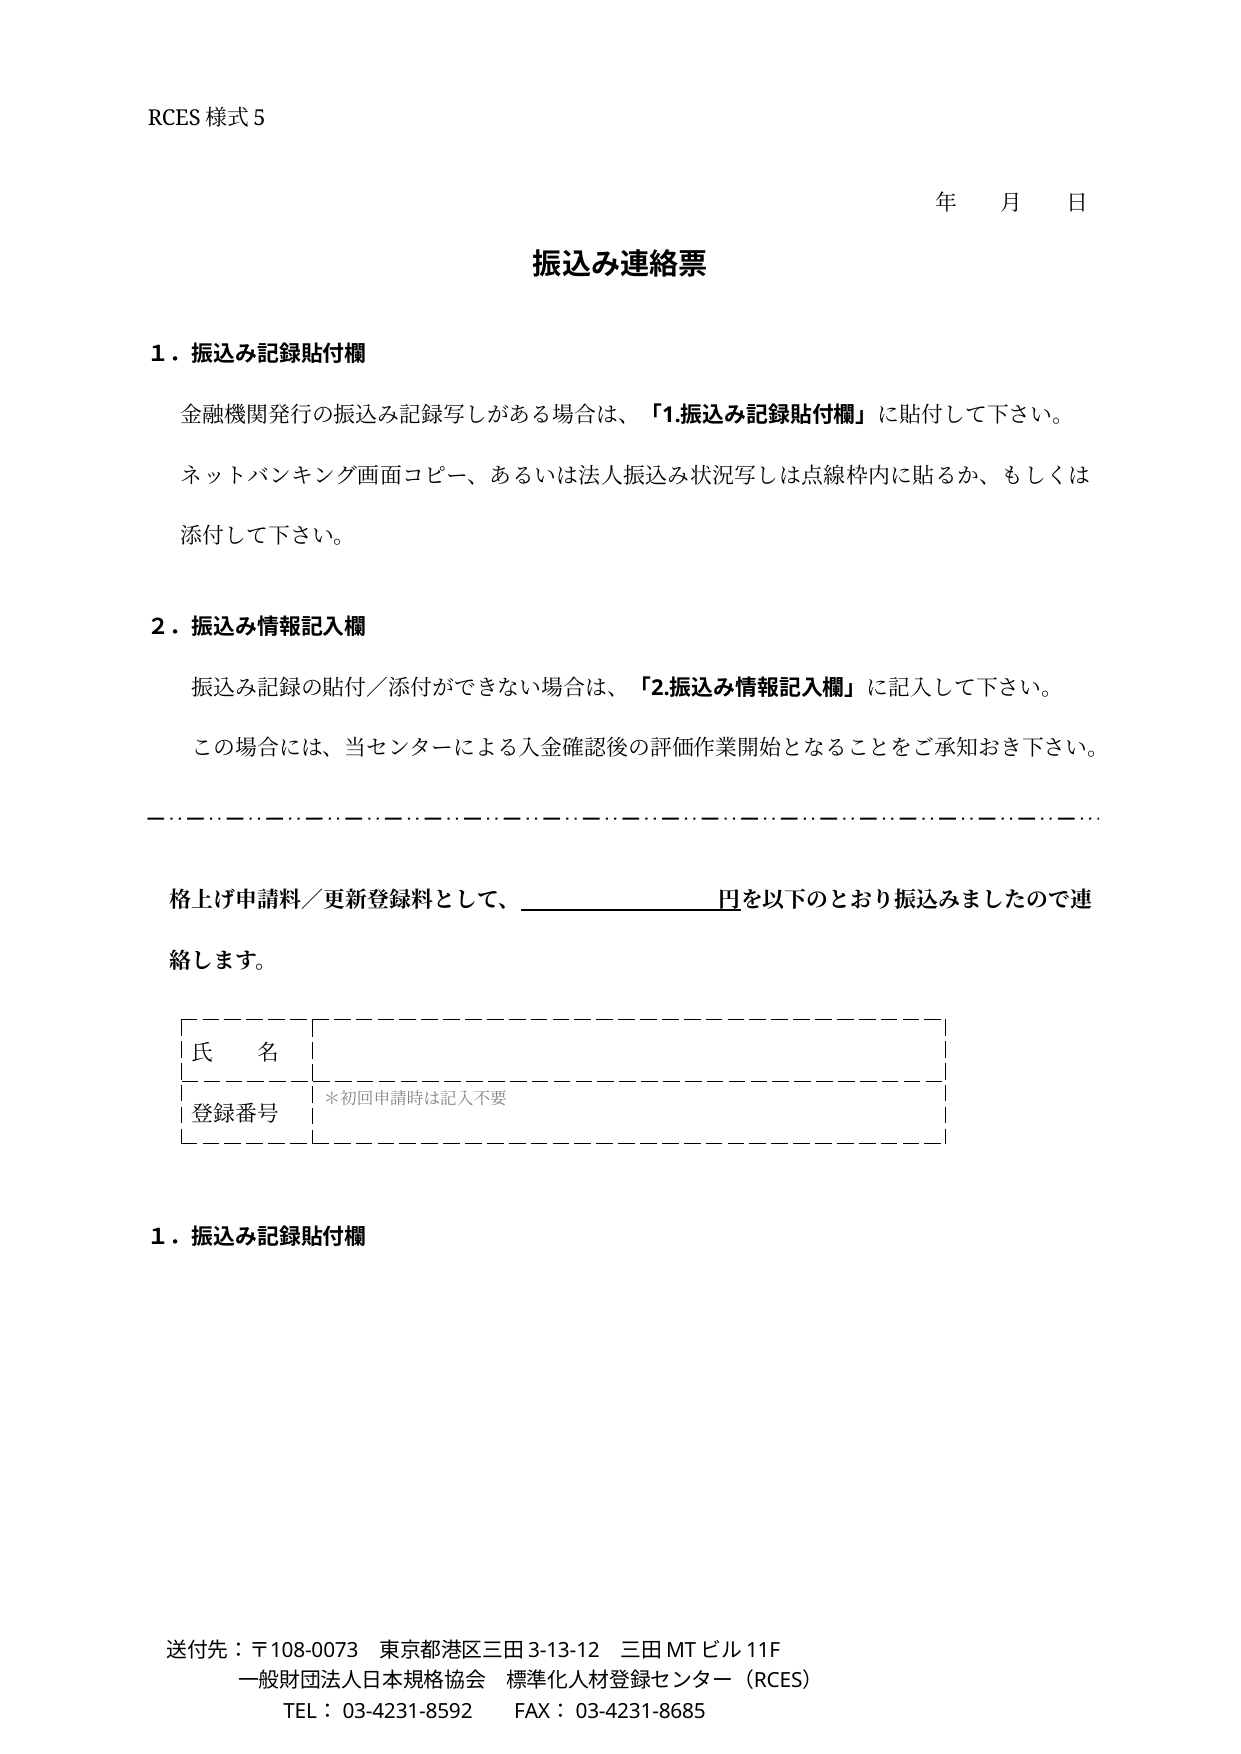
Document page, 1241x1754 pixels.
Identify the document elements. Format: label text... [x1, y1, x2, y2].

text １．振込み記録貼付欄 [148, 1204, 1092, 1265]
table_cell ＊初回申請時は記入不要 [312, 1081, 945, 1142]
text ネットバンキング画面コピー、あるいは法人振込み状況写しは点線枠内に貼るか、もしくは添付して下さい。 [181, 443, 1092, 564]
text この場合には、当センターによる入金確認後の評価作業開始となることをご承知おき下さい。 [169, 716, 1092, 777]
text 振込み記録の貼付／添付ができない場合は、「2.振込み情報記入欄」に記入して下さい。 [169, 655, 1092, 716]
text 年 月 日 [148, 170, 1088, 231]
table_header [312, 1019, 945, 1081]
text １．振込み記録貼付欄 [148, 322, 1092, 383]
table_header 氏 名 [181, 1019, 312, 1081]
text 振込み連絡票 [148, 231, 1092, 292]
table_cell 登録番号 [181, 1081, 312, 1142]
text 格上げ申請料／更新登録料として、 円を以下のとおり振込みましたので連絡します。 [169, 868, 1092, 989]
text ２．振込み情報記入欄 [148, 595, 1092, 655]
text 金融機関発行の振込み記録写しがある場合は、「1.振込み記録貼付欄」に貼付して下さい。 [181, 383, 1092, 443]
